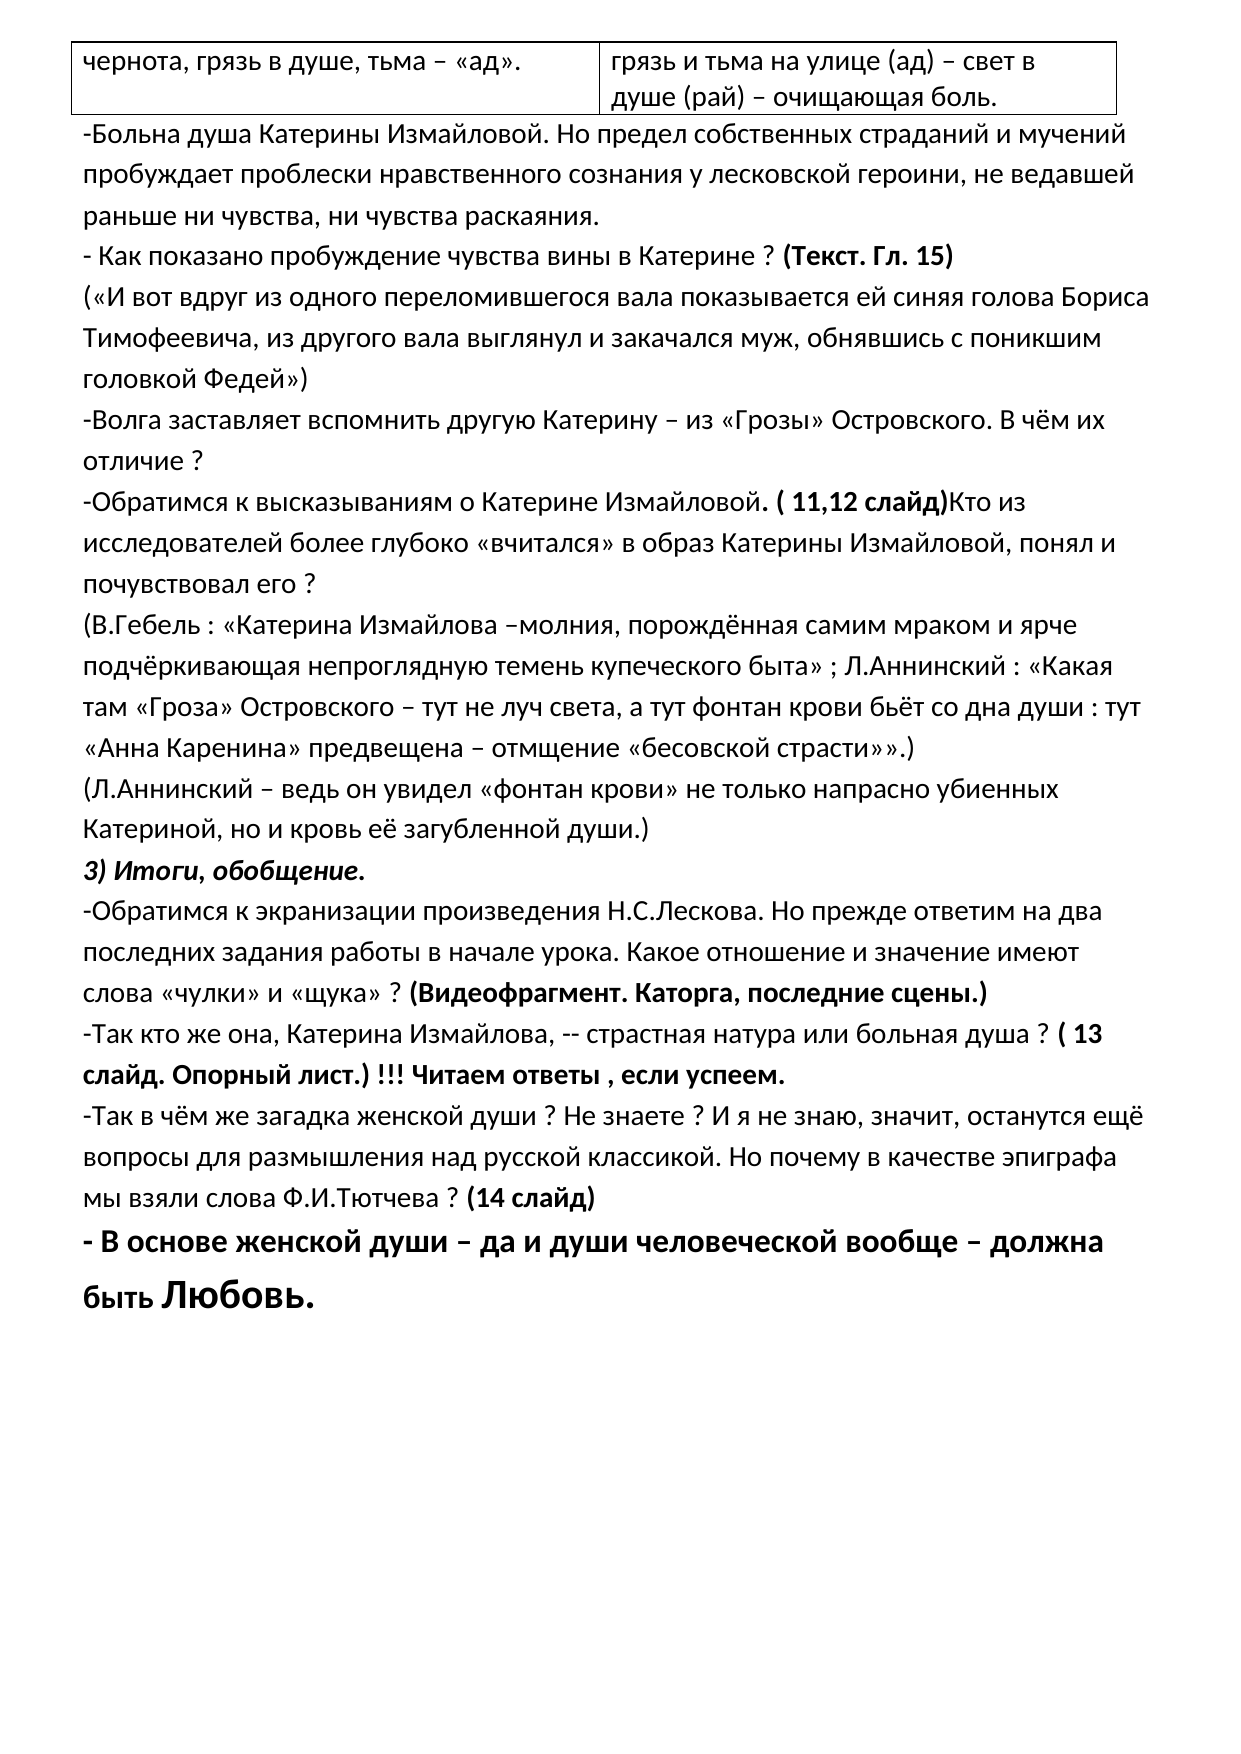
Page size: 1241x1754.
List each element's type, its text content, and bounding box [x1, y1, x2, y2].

text -Обратимся к высказываниям о Катерине Измайловой. ( 11,12 слайд)Кто из исследователей более глубоко «вчитался» в образ Катерины Измайловой, понял и почувствовал его ? [83, 483, 1152, 601]
text 3) Итоги, обобщение. [83, 852, 1152, 887]
text - В основе женской души – да и души человеческой вообще – должна быть Любовь. [83, 1220, 1152, 1319]
text -Больна душа Катерины Измайловой. Но предел собственных страданий и мучений пробуждает проблески нравственного сознания у лесковской героини, не ведавшей раньше ни чувства, ни чувства раскаяния. [83, 115, 1152, 232]
text (Л.Аннинский – ведь он увидел «фонтан крови» не только напрасно убиенных Катериной, но и кровь её загубленной души.) [83, 770, 1152, 846]
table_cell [600, 43, 1116, 114]
text -Обратимся к экранизации произведения Н.С.Лескова. Но прежде ответим на два последних задания работы в начале урока. Какое отношение и значение имеют слова «чулки» и «щука» ? (Видеофрагмент. Каторга, последние сцены.) [83, 892, 1152, 1010]
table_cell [72, 43, 599, 114]
text -Так кто же она, Катерина Измайлова, -- страстная натура или больная душа ? ( 13 слайд. Опорный лист.) !!! Читаем ответы , если успеем. [83, 1015, 1152, 1092]
text -Так в чём же загадка женской души ? Не знаете ? И я не знаю, значит, останутся ещё вопросы для размышления над русской классикой. Но почему в качестве эпиграфа мы взяли слова Ф.И.Тютчева ? (14 слайд) [83, 1097, 1152, 1215]
text -Волга заставляет вспомнить другую Катерину – из «Грозы» Островского. В чём их отличие ? [83, 401, 1152, 478]
text («И вот вдруг из одного переломившегося вала показывается ей синяя голова Бориса Тимофеевича, из другого вала выглянул и закачался муж, обнявшись с поникшим головкой Федей») [83, 278, 1152, 396]
text - Как показано пробуждение чувства вины в Катерине ? (Текст. Гл. 15) [83, 237, 1152, 273]
text (В.Гебель : «Катерина Измайлова –молния, порождённая самим мраком и ярче подчёркивающая непроглядную темень купеческого быта» ; Л.Аннинский : «Какая там «Гроза» Островского – тут не луч света, а тут фонтан крови бьёт со дна души : тут «Анна Каренина» предвещена – отмщение «бесовской страсти»».) [83, 606, 1152, 764]
